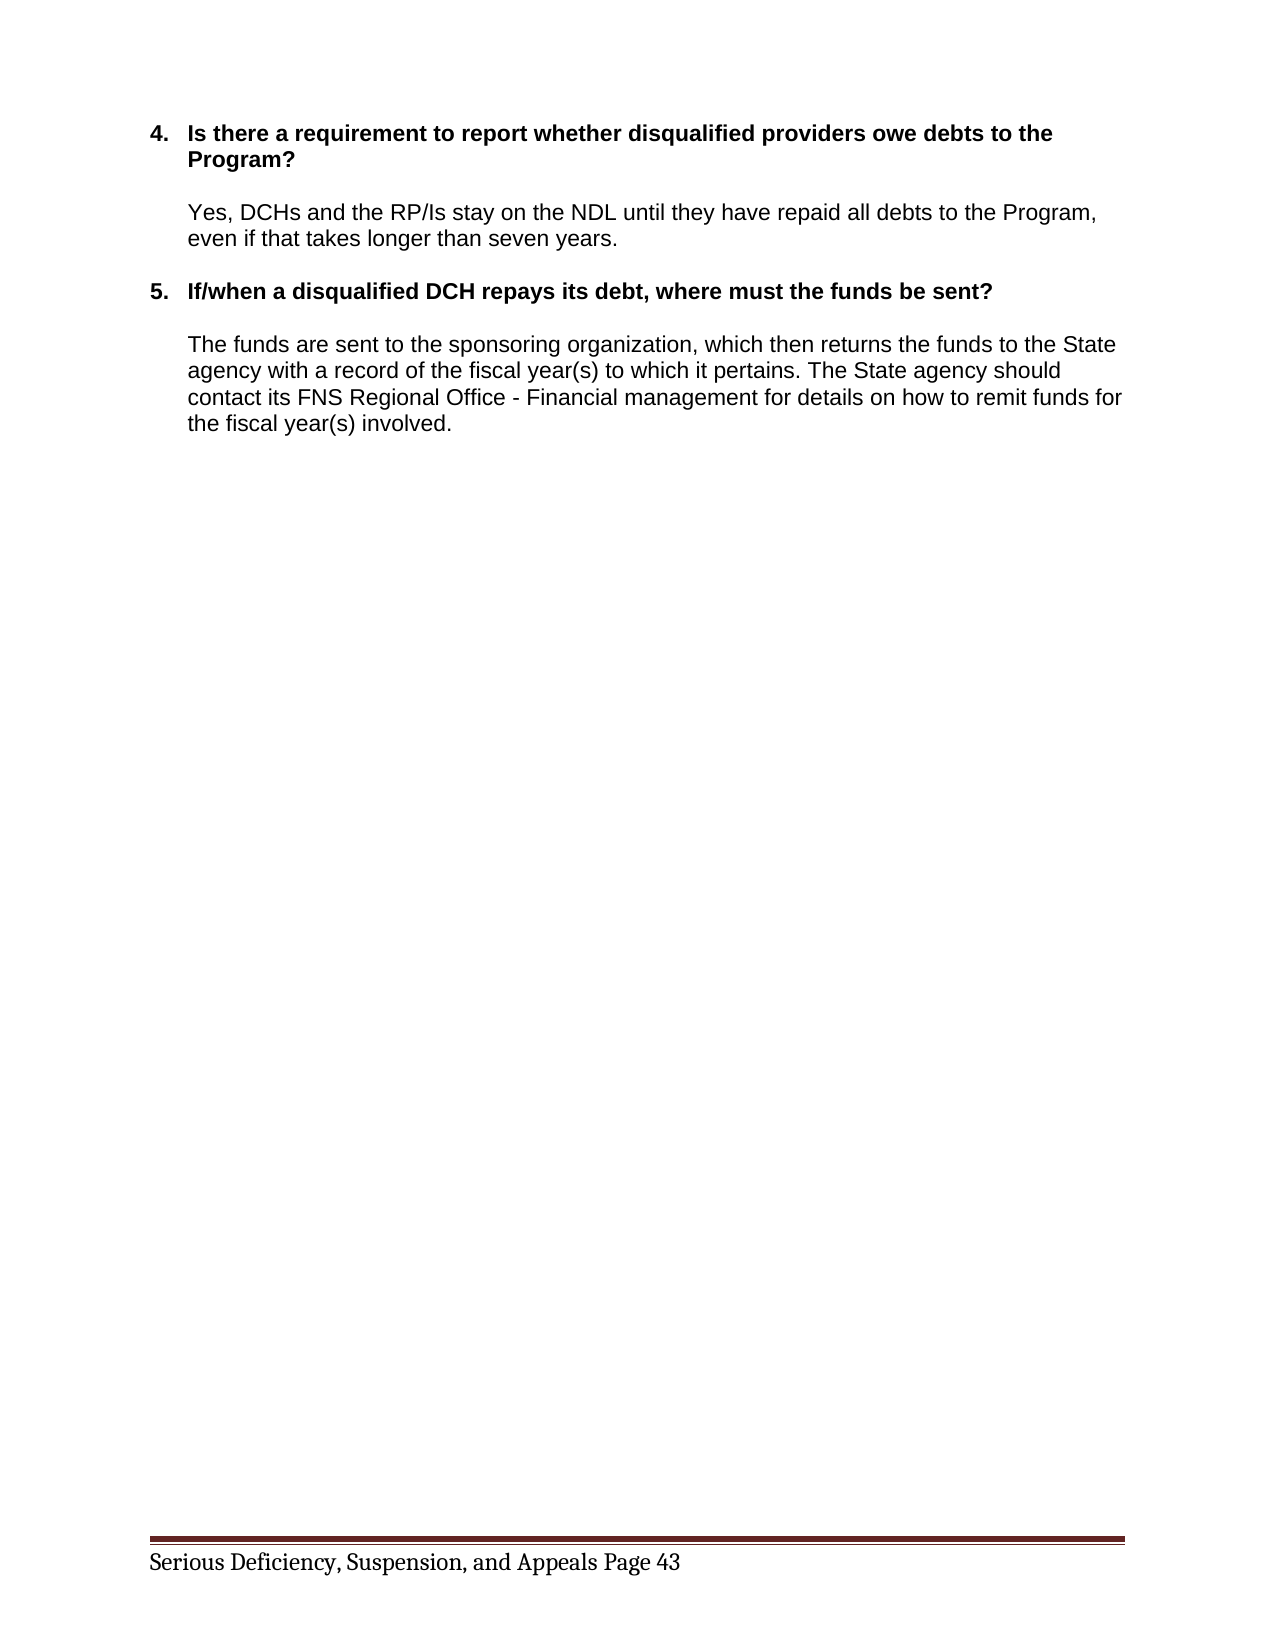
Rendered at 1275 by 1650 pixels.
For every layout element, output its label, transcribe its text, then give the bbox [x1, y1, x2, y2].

text Yes, DCHs and the RP/Is stay on the NDL until they have repaid all debts to the Program, even if that takes longer than seven years. [187, 199, 1125, 252]
list If/when a disqualified DCH repays its debt, where must the funds be sent? [150, 278, 1125, 304]
list Is there a requirement to report whether disqualified providers owe debts to the Program? [150, 120, 1125, 173]
text The funds are sent to the sponsoring organization, which then returns the funds to the State agency with a record of the fiscal year(s) to which it pertains. The State agency should contact its FNS Regional Office - Financial management for details on how to remit funds for the fiscal year(s) involved. [187, 331, 1125, 436]
